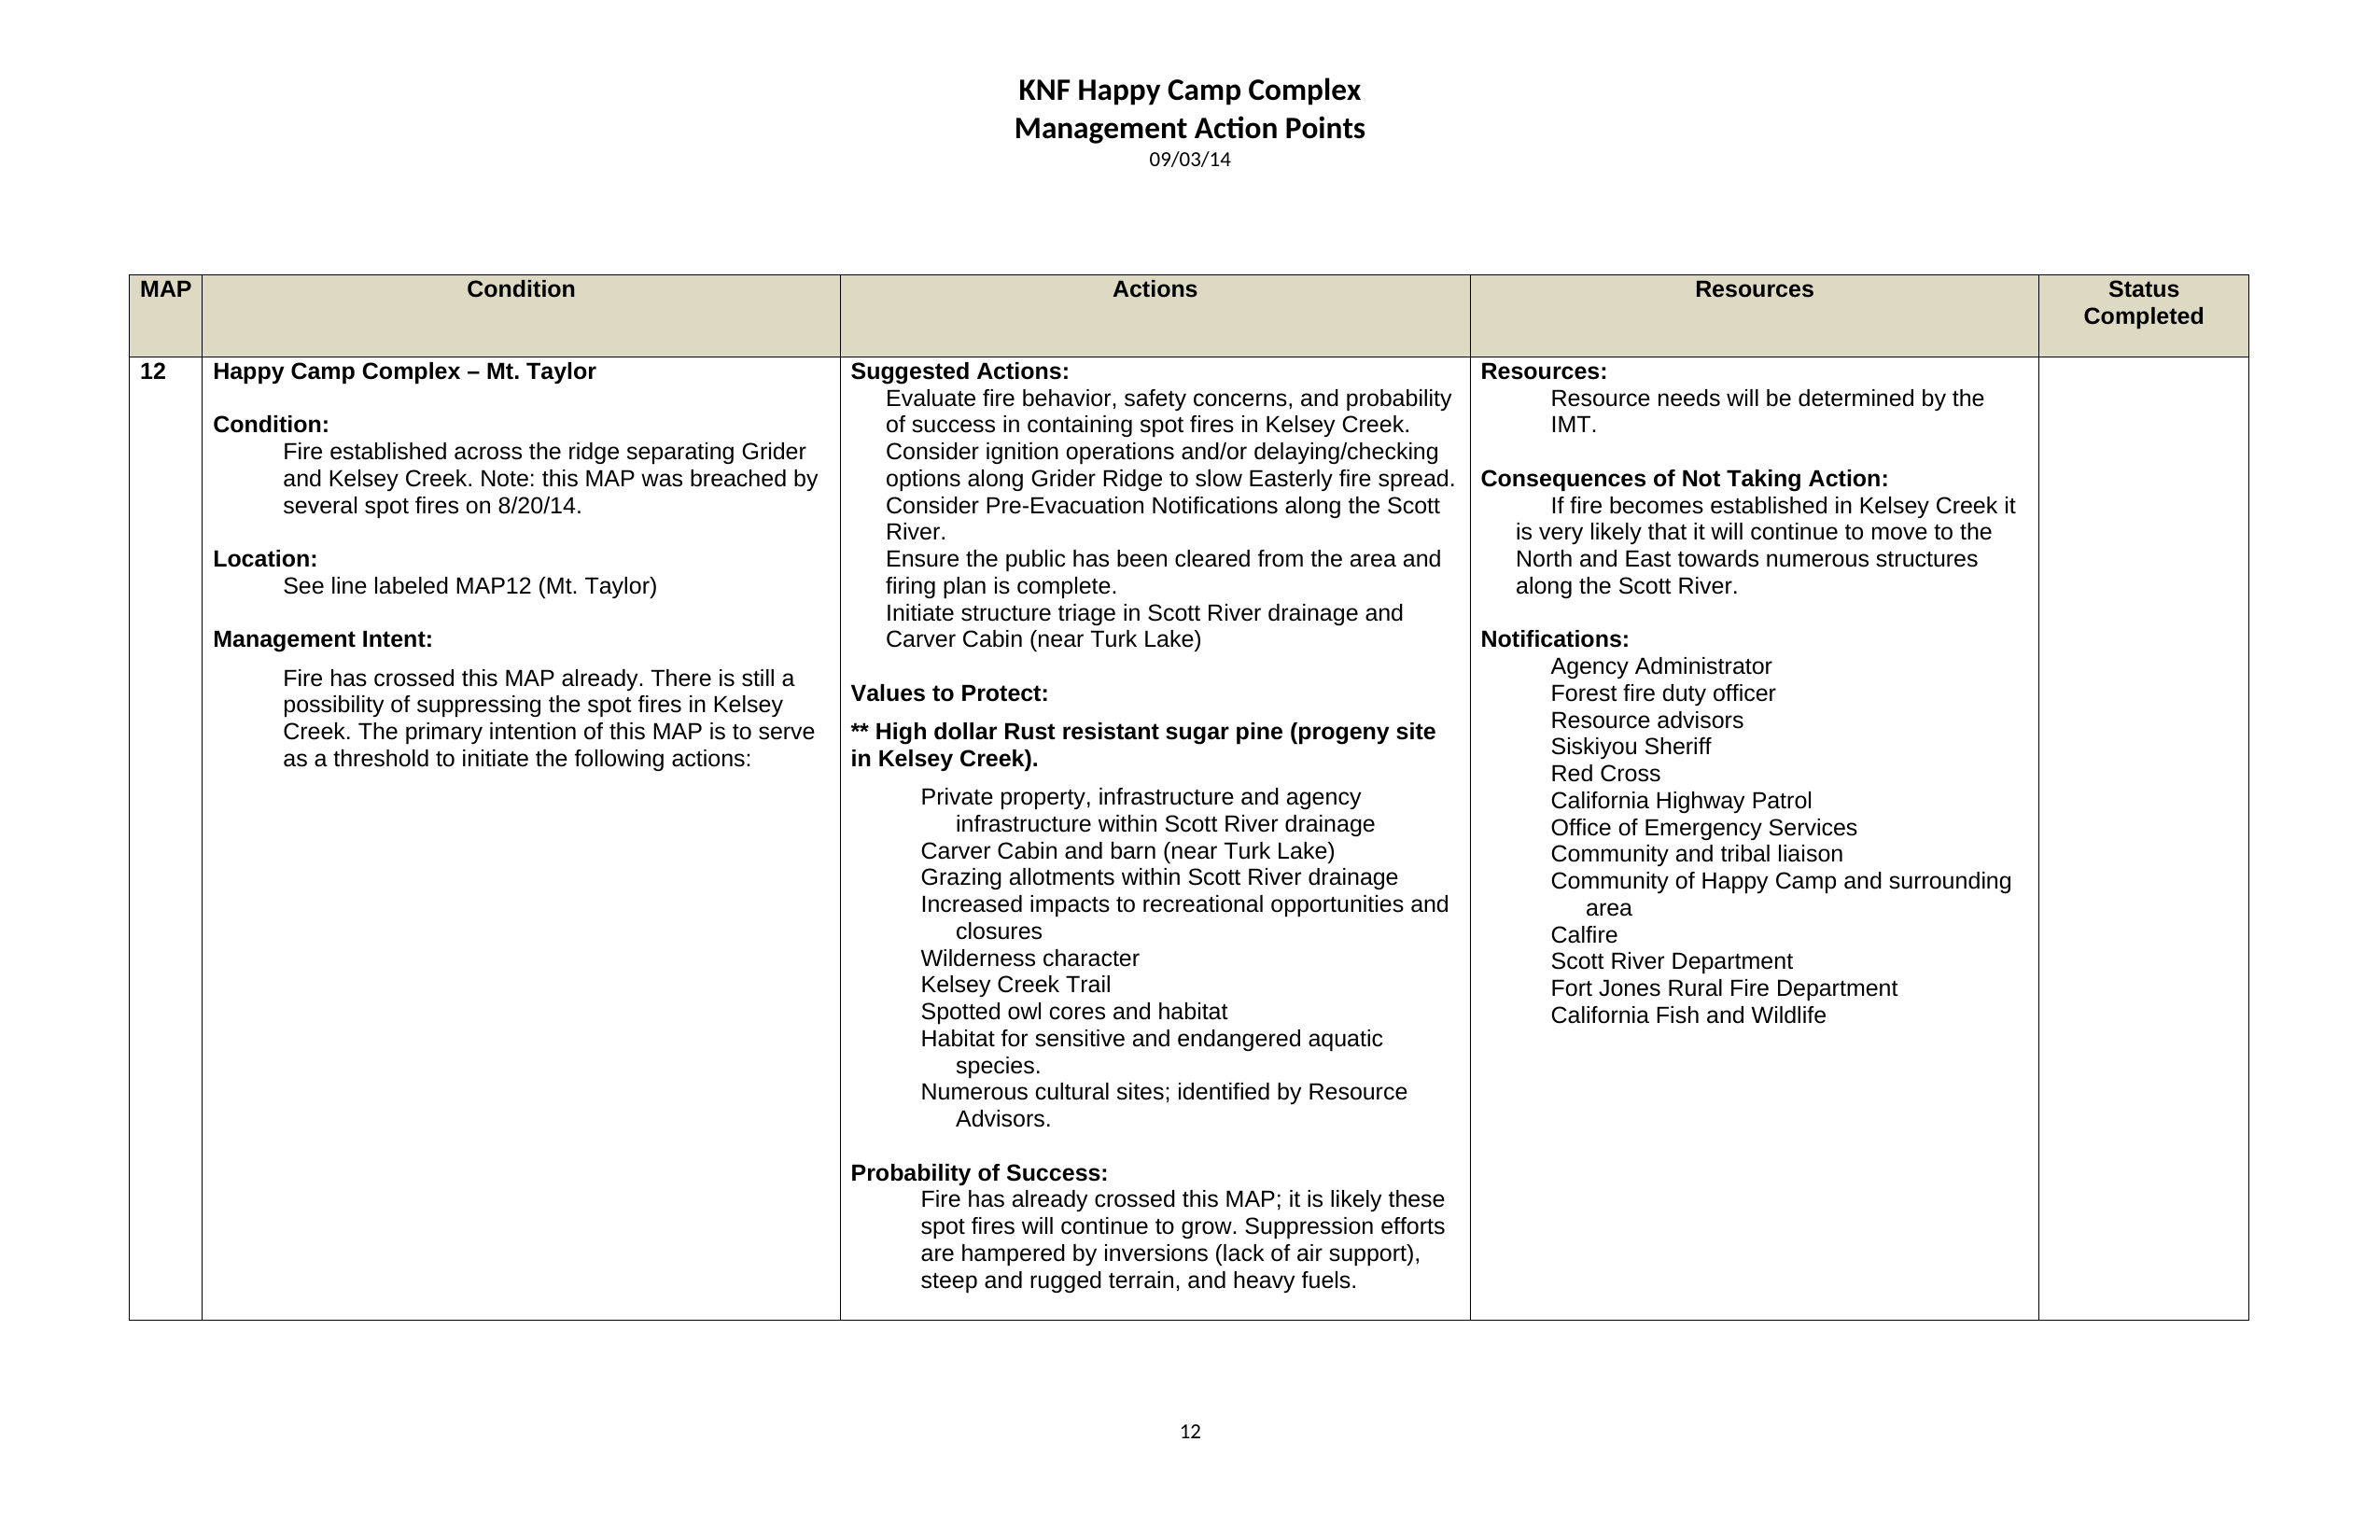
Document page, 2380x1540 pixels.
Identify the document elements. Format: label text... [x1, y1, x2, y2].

table_cell 12 [130, 357, 202, 1320]
table_cell [2039, 357, 2248, 1320]
table_cell Happy Camp Complex – Mt. Taylor Condition: Fire established across the ridge separating Grider and Kelsey Creek. Note: this MAP was breached by several spot fires on 8/20/14. Location: See line labeled MAP12 (Mt. Taylor) Management Intent: Fire has crossed this MAP already. There is still a possibility of suppressing the spot fires in Kelsey Creek. The primary intention of this MAP is to serve as a threshold to initiate the following actions: [203, 357, 840, 1320]
table_header MAP [130, 275, 202, 357]
table_cell Resources: Resource needs will be determined by the IMT. Consequences of Not Taking Action: If fire becomes established in Kelsey Creek it is very likely that it will continue to move to the North and East towards numerous structures along the Scott River. Notifications: Agency Administrator Forest fire duty officer Resource advisors Siskiyou Sheriff Red Cross California Highway Patrol Office of Emergency Services Community and tribal liaison Community of Happy Camp and surrounding area Calfire Scott River Department Fort Jones Rural Fire Department California Fish and Wildlife [1471, 357, 2038, 1320]
table_cell Suggested Actions: Evaluate fire behavior, safety concerns, and probability of success in containing spot fires in Kelsey Creek. Consider ignition operations and/or delaying/checking options along Grider Ridge to slow Easterly fire spread. Consider Pre-Evacuation Notifications along the Scott River. Ensure the public has been cleared from the area and firing plan is complete. Initiate structure triage in Scott River drainage and Carver Cabin (near Turk Lake) Values to Protect: ** High dollar Rust resistant sugar pine (progeny site in Kelsey Creek). Private property, infrastructure and agency infrastructure within Scott River drainage Carver Cabin and barn (near Turk Lake) Grazing allotments within Scott River drainage Increased impacts to recreational opportunities and closures Wilderness character Kelsey Creek Trail Spotted owl cores and habitat Habitat for sensitive and endangered aquatic species. Numerous cultural sites; identified by Resource Advisors. Probability of Success: Fire has already crossed this MAP; it is likely these spot fires will continue to grow. Suppression efforts are hampered by inversions (lack of air support), steep and rugged terrain, and heavy fuels. [841, 357, 1470, 1320]
table_header Actions [841, 275, 1470, 357]
table_header Condition [203, 275, 840, 357]
table_header Status Completed [2039, 275, 2248, 357]
table_header Resources [1471, 275, 2038, 357]
